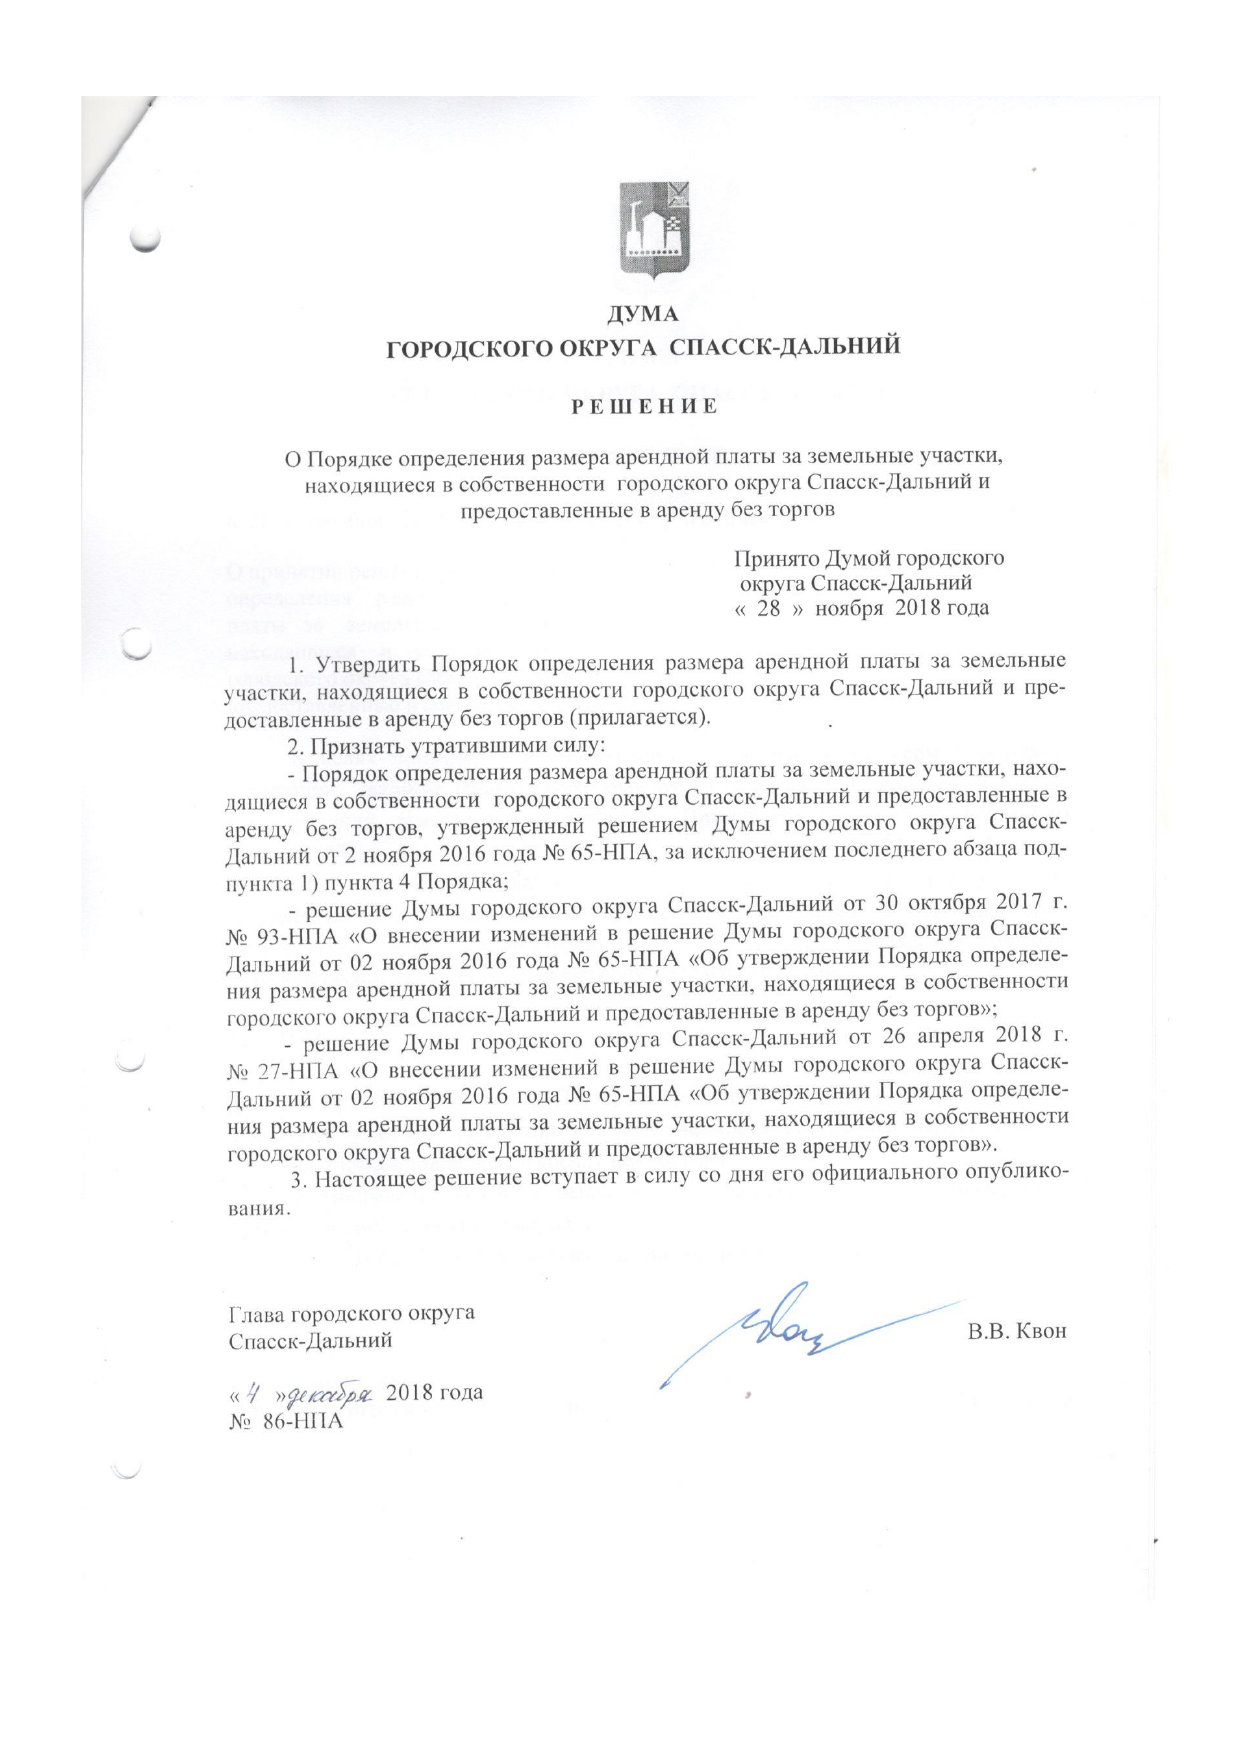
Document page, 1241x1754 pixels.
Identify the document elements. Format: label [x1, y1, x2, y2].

picture [81, 96, 1185, 1616]
